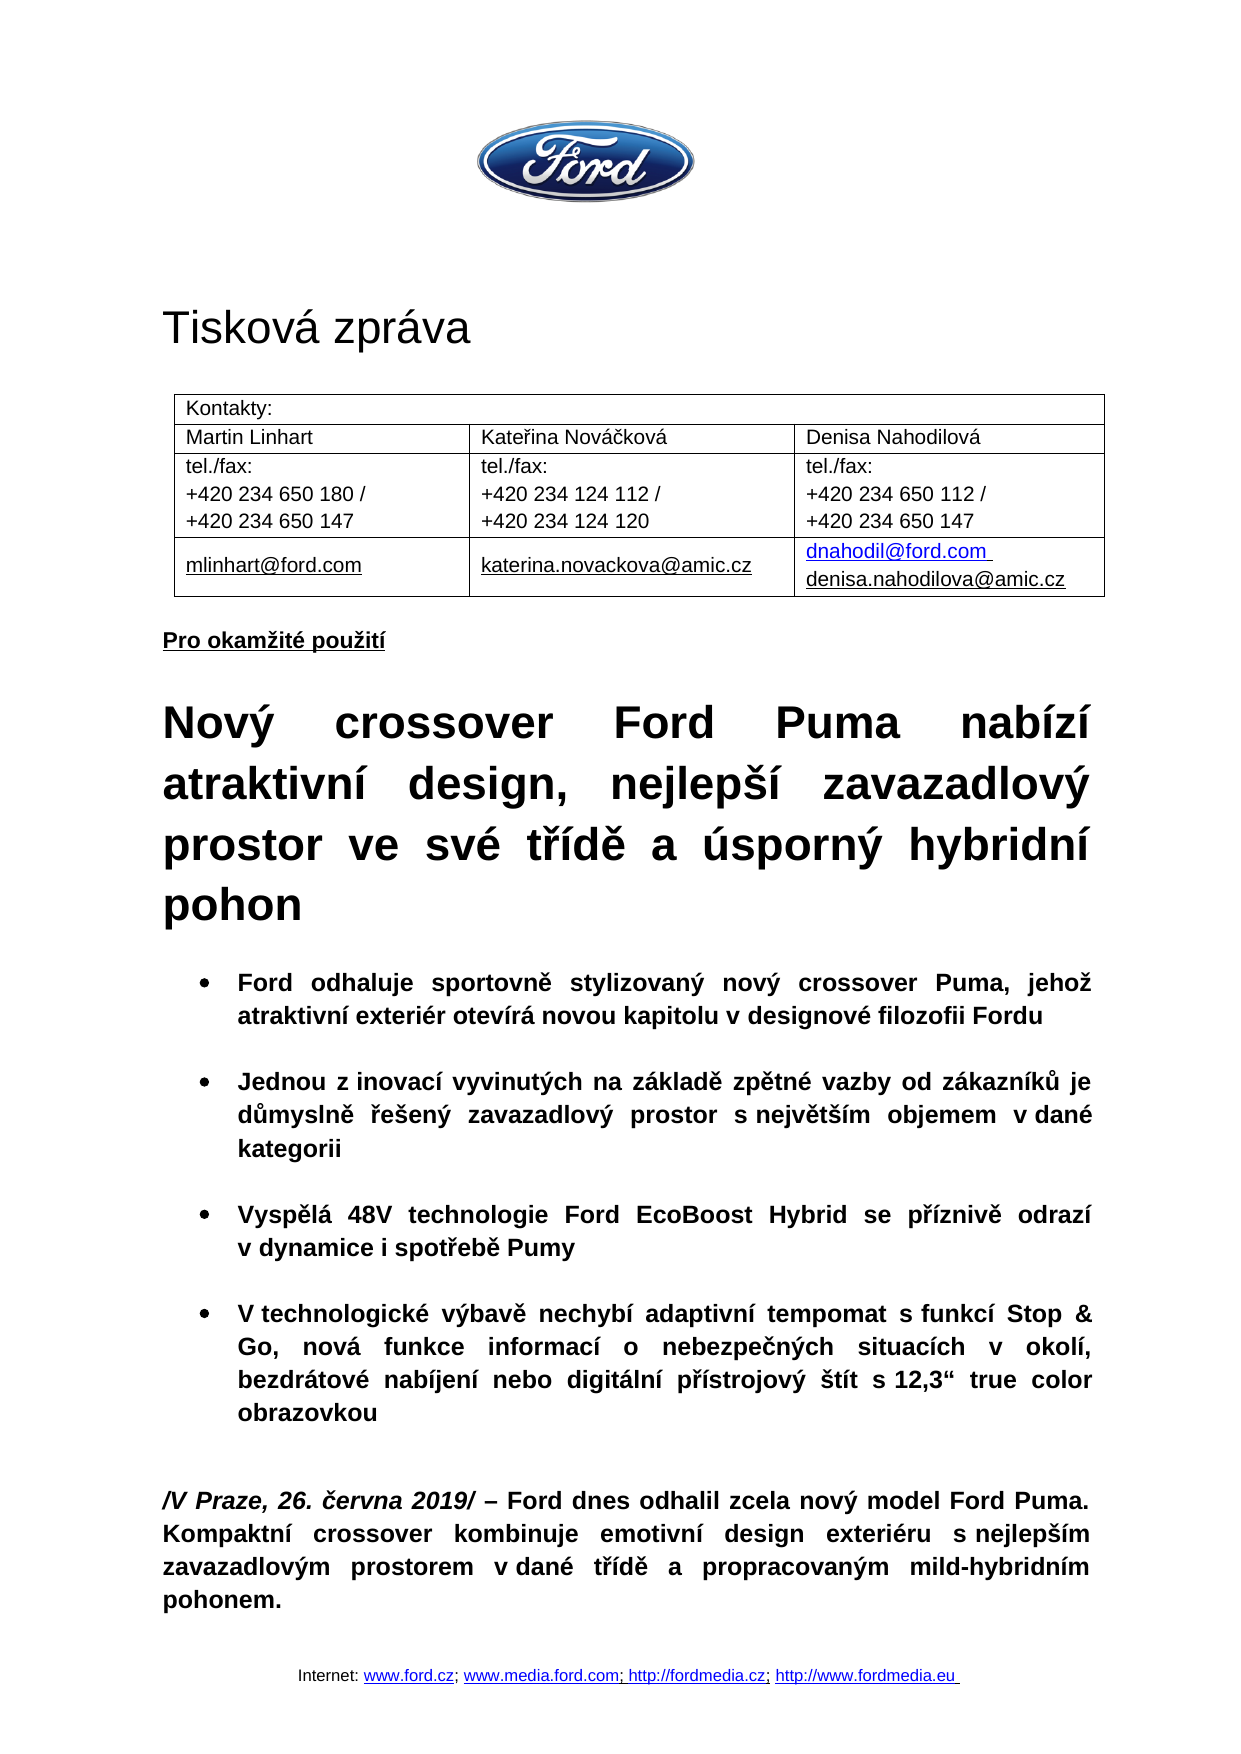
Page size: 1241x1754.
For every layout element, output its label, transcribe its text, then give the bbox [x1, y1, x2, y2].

text Tisková zpráva [162, 300, 1090, 353]
table_cell tel./fax: +420 234 650 180 / +420 234 650 147 [175, 454, 469, 537]
list V technologické výbavě nechybí adaptivní tempomat s funkcí Stop & Go, nová funkce informací o nebezpečných situacích v okolí, bezdrátové nabíjení nebo digitální přístrojový štít s 12,3“ true color obrazovkou [200, 1299, 1093, 1427]
text Nový crossover Ford Puma nabízí atraktivní design, nejlepší zavazadlový prostor ve své třídě a úsporný hybridní pohon [162, 696, 1090, 930]
table_cell tel./fax: +420 234 650 112 / +420 234 650 147 [795, 454, 1104, 537]
table_cell katerina.novackova@amic.cz [470, 538, 794, 596]
list Jednou z inovací vyvinutých na základě zpětné vazby od zákazníků je důmyslně řešený zavazadlový prostor s největším objemem v dané kategorii [200, 1067, 1093, 1162]
text /V Praze, 26. června 2019/ – Ford dnes odhalil zcela nový model Ford Puma. Kompaktní crossover kombinuje emotivní design exteriéru s nejlepším zavazadlovým prostorem v dané třídě a propracovaným mild-hybridním pohonem. [162, 1486, 1090, 1614]
table_header Kontakty: [175, 395, 1104, 423]
table_cell mlinhart@ford.com [175, 538, 469, 596]
table_cell Martin Linhart [175, 425, 469, 453]
list Vyspělá 48V technologie Ford EcoBoost Hybrid se příznivě odrazí v dynamice i spotřebě Pumy [200, 1199, 1093, 1261]
table_cell dnahodil@ford.com denisa.nahodilova@amic.cz [795, 538, 1104, 596]
subtitle Pro okamžité použití [162, 627, 1090, 653]
table_cell tel./fax: +420 234 124 112 / +420 234 124 120 [470, 454, 794, 537]
table_cell Denisa Nahodilová [795, 425, 1104, 453]
list Ford odhaluje sportovně stylizovaný nový crossover Puma, jehož atraktivní exteriér otevírá novou kapitolu v designové filozofii Fordu [200, 968, 1093, 1030]
picture [450, 93, 719, 226]
table_cell Kateřina Nováčková [470, 425, 794, 453]
